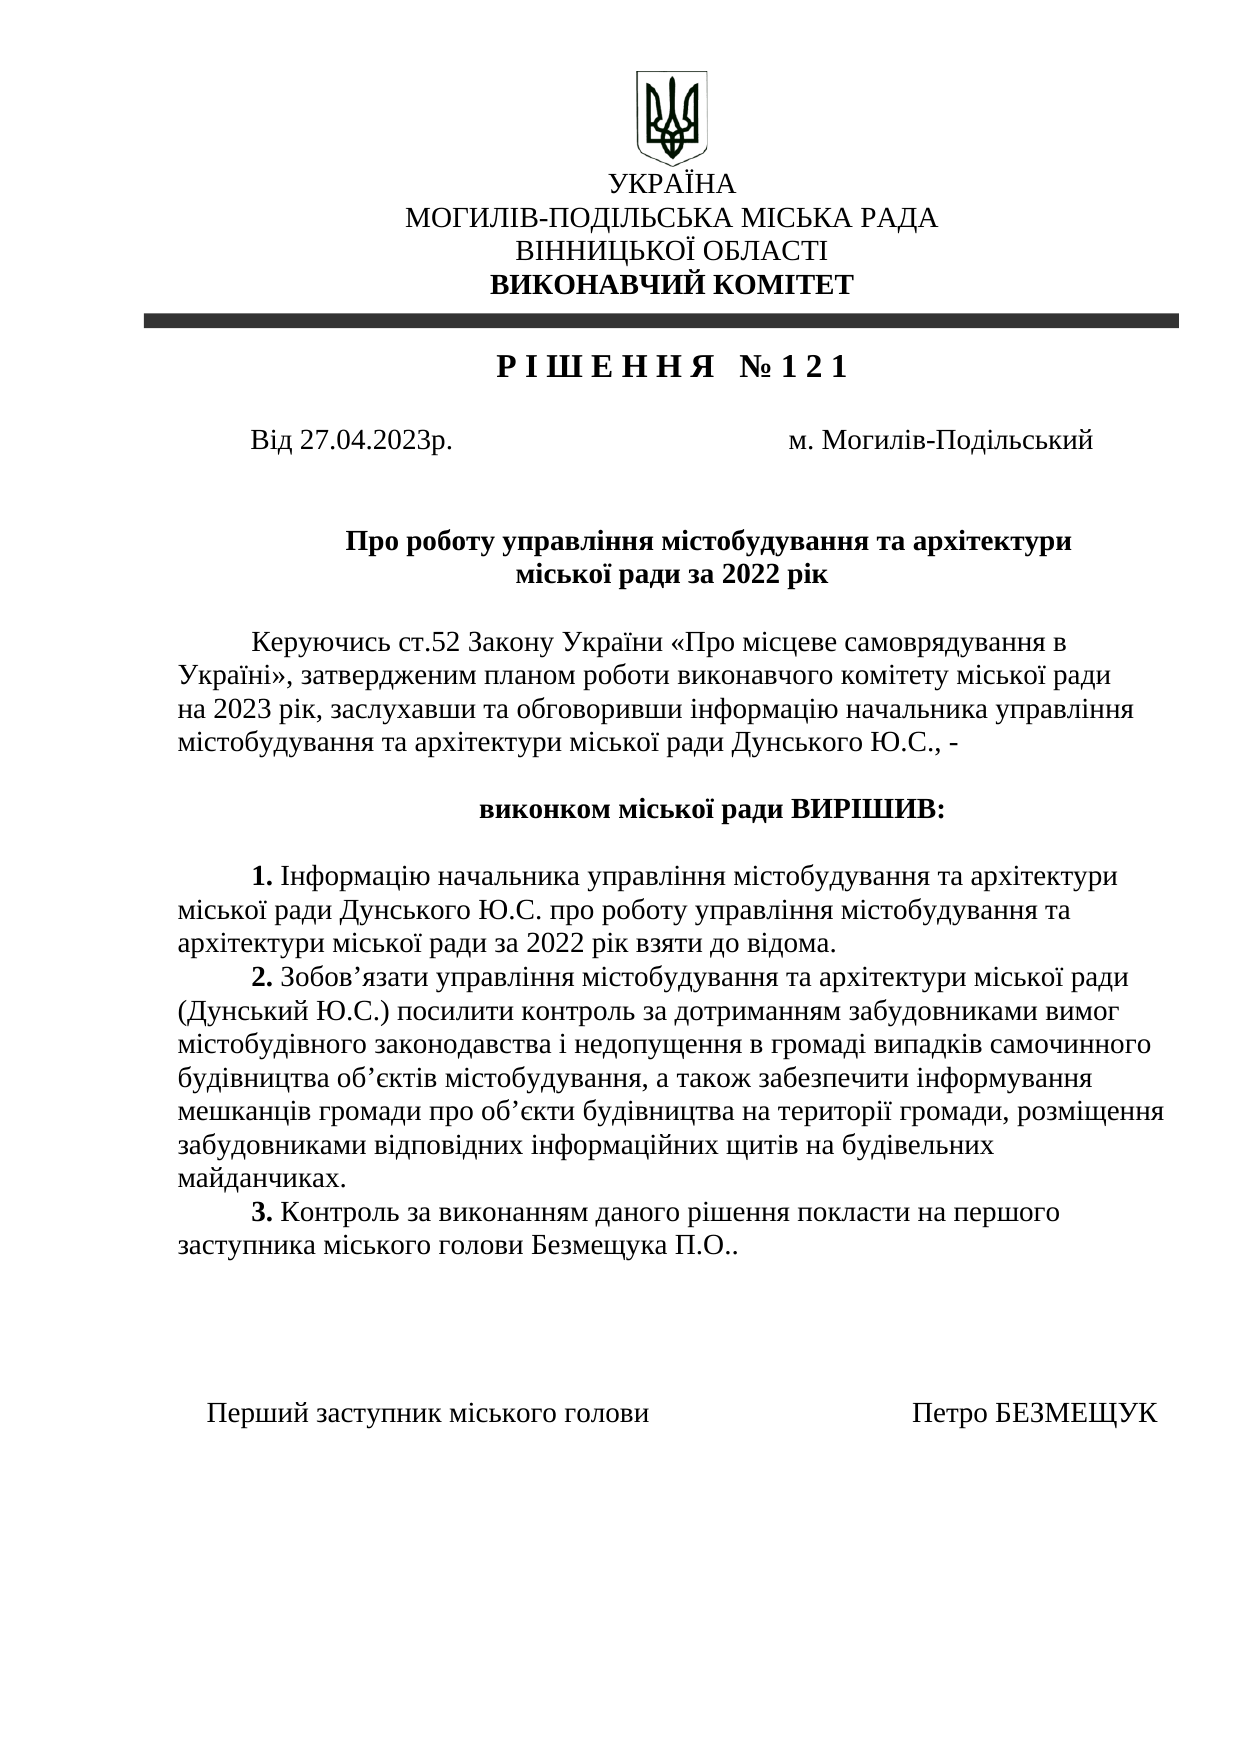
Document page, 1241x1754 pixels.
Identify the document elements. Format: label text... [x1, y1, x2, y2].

text Керуючись ст.52 Закону України «Про місцеве самоврядування в Україні», затвердженим планом роботи виконавчого комітету міської ради [177, 624, 1167, 691]
text виконком міської ради ВИРІШИВ: [177, 791, 1167, 825]
picture [636, 71, 708, 167]
text міської ради за 2022 рік [177, 557, 1167, 590]
text УКРАЇНА МОГИЛІВ-ПОДІЛЬСЬКА МІСЬКА РАДА ВІННИЦЬКОЇ ОБЛАСТІ [177, 166, 1167, 267]
text 1. Інформацію начальника управління містобудування та архітектури міської ради Дунського Ю.С. про роботу управління містобудування та архітектури міської ради за 2022 рік взяти до відома. [177, 858, 1167, 959]
text на 2023 рік, заслухавши та обговоривши інформацію начальника управління містобудування та архітектури міської ради Дунського Ю.С., - [177, 691, 1167, 758]
text 3. Контроль за виконанням даного рішення покласти на першого заступника міського голови Безмещука П.О.. [177, 1194, 1167, 1261]
text Перший заступник міського голови Петро БЕЗМЕЩУК [177, 1395, 1167, 1429]
text РІШЕННЯ №121 [177, 329, 1167, 385]
text Про роботу управління містобудування та архітектури [177, 523, 1167, 557]
text ВИКОНАВЧИЙ КОМІТЕТ [177, 267, 1167, 301]
text Від 27.04.2023р. м. Могилів-Подільський [177, 422, 1167, 456]
text 2. Зобов’язати управління містобудування та архітектури міської ради (Дунський Ю.С.) посилити контроль за дотриманням забудовниками вимог містобудівного законодавства і недопущення в громаді випадків самочинного будівництва об’єктів містобудування, а також забезпечити інформування мешканців громади про об’єкти будівництва на території громади, розміщення забудовниками відповідних інформаційних щитів на будівельних майданчиках. [177, 959, 1167, 1194]
